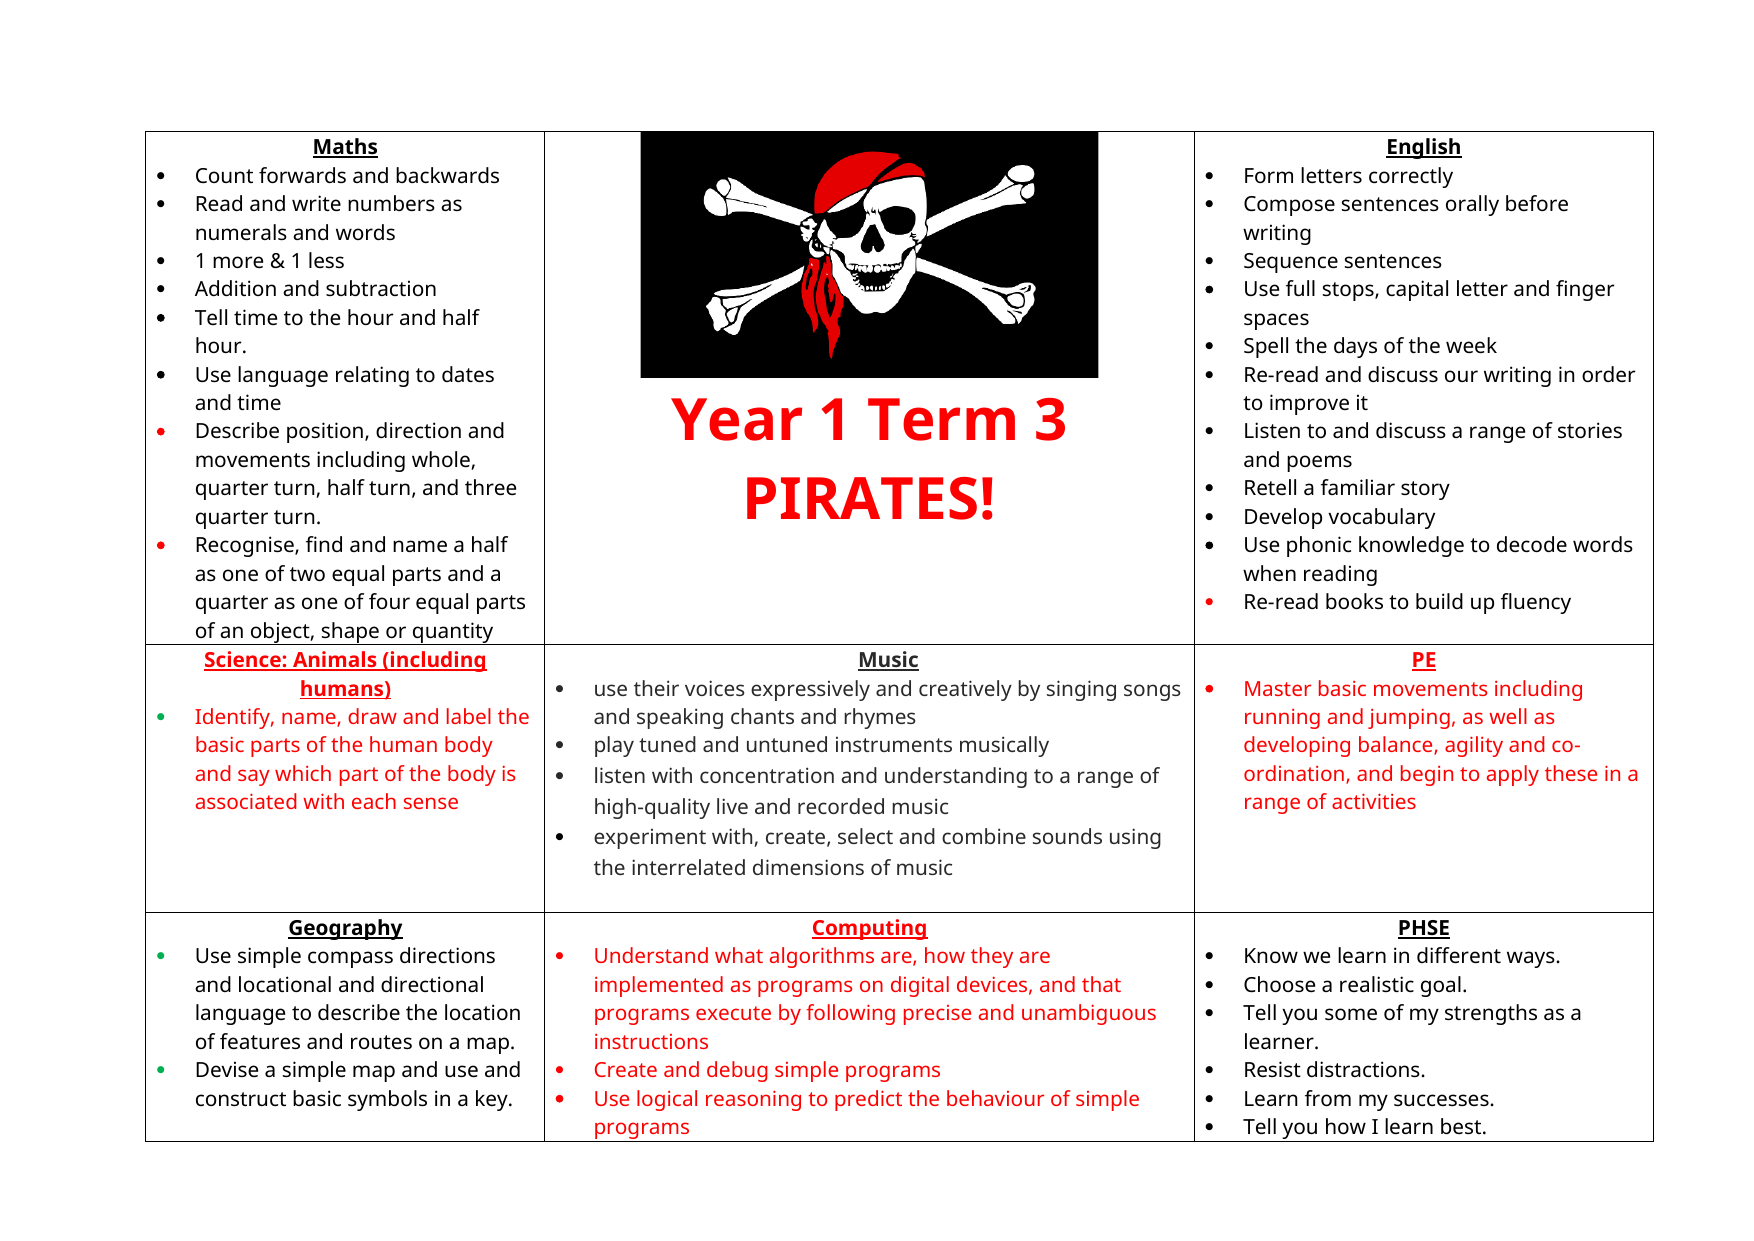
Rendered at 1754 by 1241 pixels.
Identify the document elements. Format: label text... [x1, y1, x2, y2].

table_header Year 1 Term 3 PIRATES! [545, 132, 1194, 644]
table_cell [146, 913, 544, 1141]
table_cell Science: Animals (including humans) Identify, name, draw and label the basic parts of the human body and say which part of the body is associated with each sense [146, 645, 544, 912]
table_cell Music use their voices expressively and creatively by singing songs and speaking chants and rhymes play tuned and untuned instruments musically listen with concentration and understanding to a range of high-quality live and recorded music experiment with, create, select and combine sounds using the interrelated dimensions of music [545, 645, 1194, 912]
table_header English Form letters correctly Compose sentences orally before writing Sequence sentences Use full stops, capital letter and finger spaces Spell the days of the week Re-read and discuss our writing in order to improve it Listen to and discuss a range of stories and poems Retell a familiar story Develop vocabulary Use phonic knowledge to decode words when reading Re-read books to build up fluency [1195, 132, 1653, 644]
table_cell PE Master basic movements including running and jumping, as well as developing balance, agility and co-ordination, and begin to apply these in a range of activities [1195, 645, 1653, 912]
table_header Maths Count forwards and backwards Read and write numbers as numerals and words 1 more & 1 less Addition and subtraction Tell time to the hour and half hour. Use language relating to dates and time Describe position, direction and movements including whole, quarter turn, half turn, and three quarter turn. Recognise, find and name a half as one of two equal parts and a quarter as one of four equal parts of an object, shape or quantity [146, 132, 544, 644]
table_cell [1195, 913, 1653, 1141]
picture [640, 132, 1099, 378]
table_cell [545, 913, 1194, 1141]
